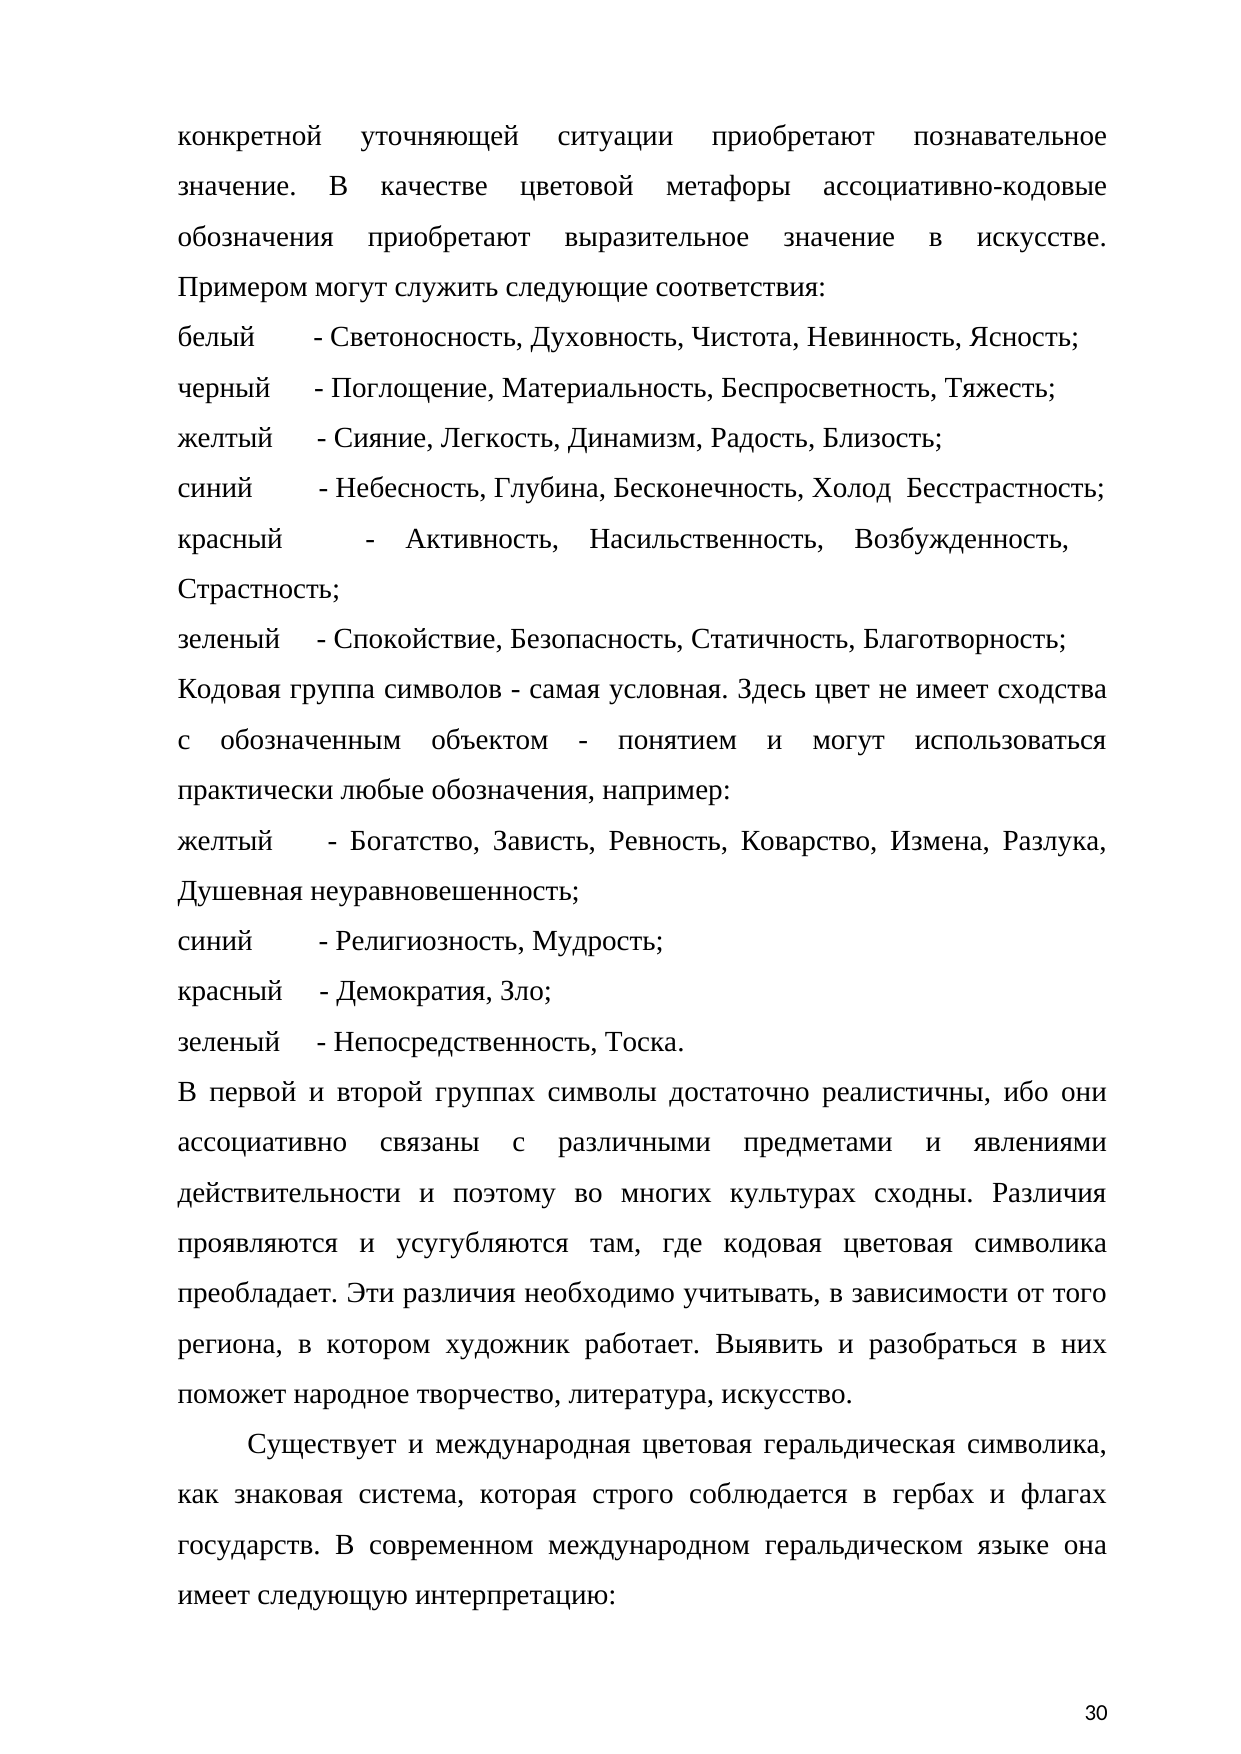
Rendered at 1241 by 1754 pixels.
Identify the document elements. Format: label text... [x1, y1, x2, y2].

text Кодовая группа символов - самая условная. Здесь цвет не имеет сходства с обозначенным объектом - понятием и могут использоваться практически любые обозначения, например: [177, 672, 1107, 806]
text зеленый - Непосредственность, Тоска. [177, 1024, 1107, 1057]
text Существует и международная цветовая геральдическая символика, как знаковая система, которая строго соблюдается в гербах и флагах государств. В современном международном геральдическом языке она имеет следующую интерпретацию: [177, 1426, 1107, 1611]
text красный - Демократия, Зло; [177, 973, 1107, 1007]
text черный - Поглощение, Материальность, Беспросветность, Тяжесть; [177, 370, 1107, 403]
text зеленый - Спокойствие, Безопасность, Статичность, Благотворность; [177, 621, 1107, 655]
text желтый - Сияние, Легкость, Динамизм, Радость, Близость; [177, 420, 1107, 454]
text желтый - Богатство, Зависть, Ревность, Коварство, Измена, Разлука, Душевная неуравновешенность; [177, 823, 1107, 906]
text В первой и второй группах символы достаточно реалистичны, ибо они ассоциативно связаны с различными предметами и явлениями действительности и поэтому во многих культурах сходны. Различия проявляются и усугубляются там, где кодовая цветовая символика преобладает. Эти различия необходимо учитывать, в зависимости от того региона, в котором художник работает. Выявить и разобраться в них поможет народное творчество, литература, искусство. [177, 1074, 1107, 1409]
text красный - Активность, Насильственность, Возбужденность, Страстность; [177, 521, 1107, 604]
text синий - Религиозность, Мудрость; [177, 923, 1107, 957]
text белый - Светоносность, Духовность, Чистота, Невинность, Ясность; [177, 319, 1107, 353]
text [177, 118, 1107, 303]
text синий - Небесность, Глубина, Бесконечность, Холод Бесстрастность; [177, 470, 1107, 504]
